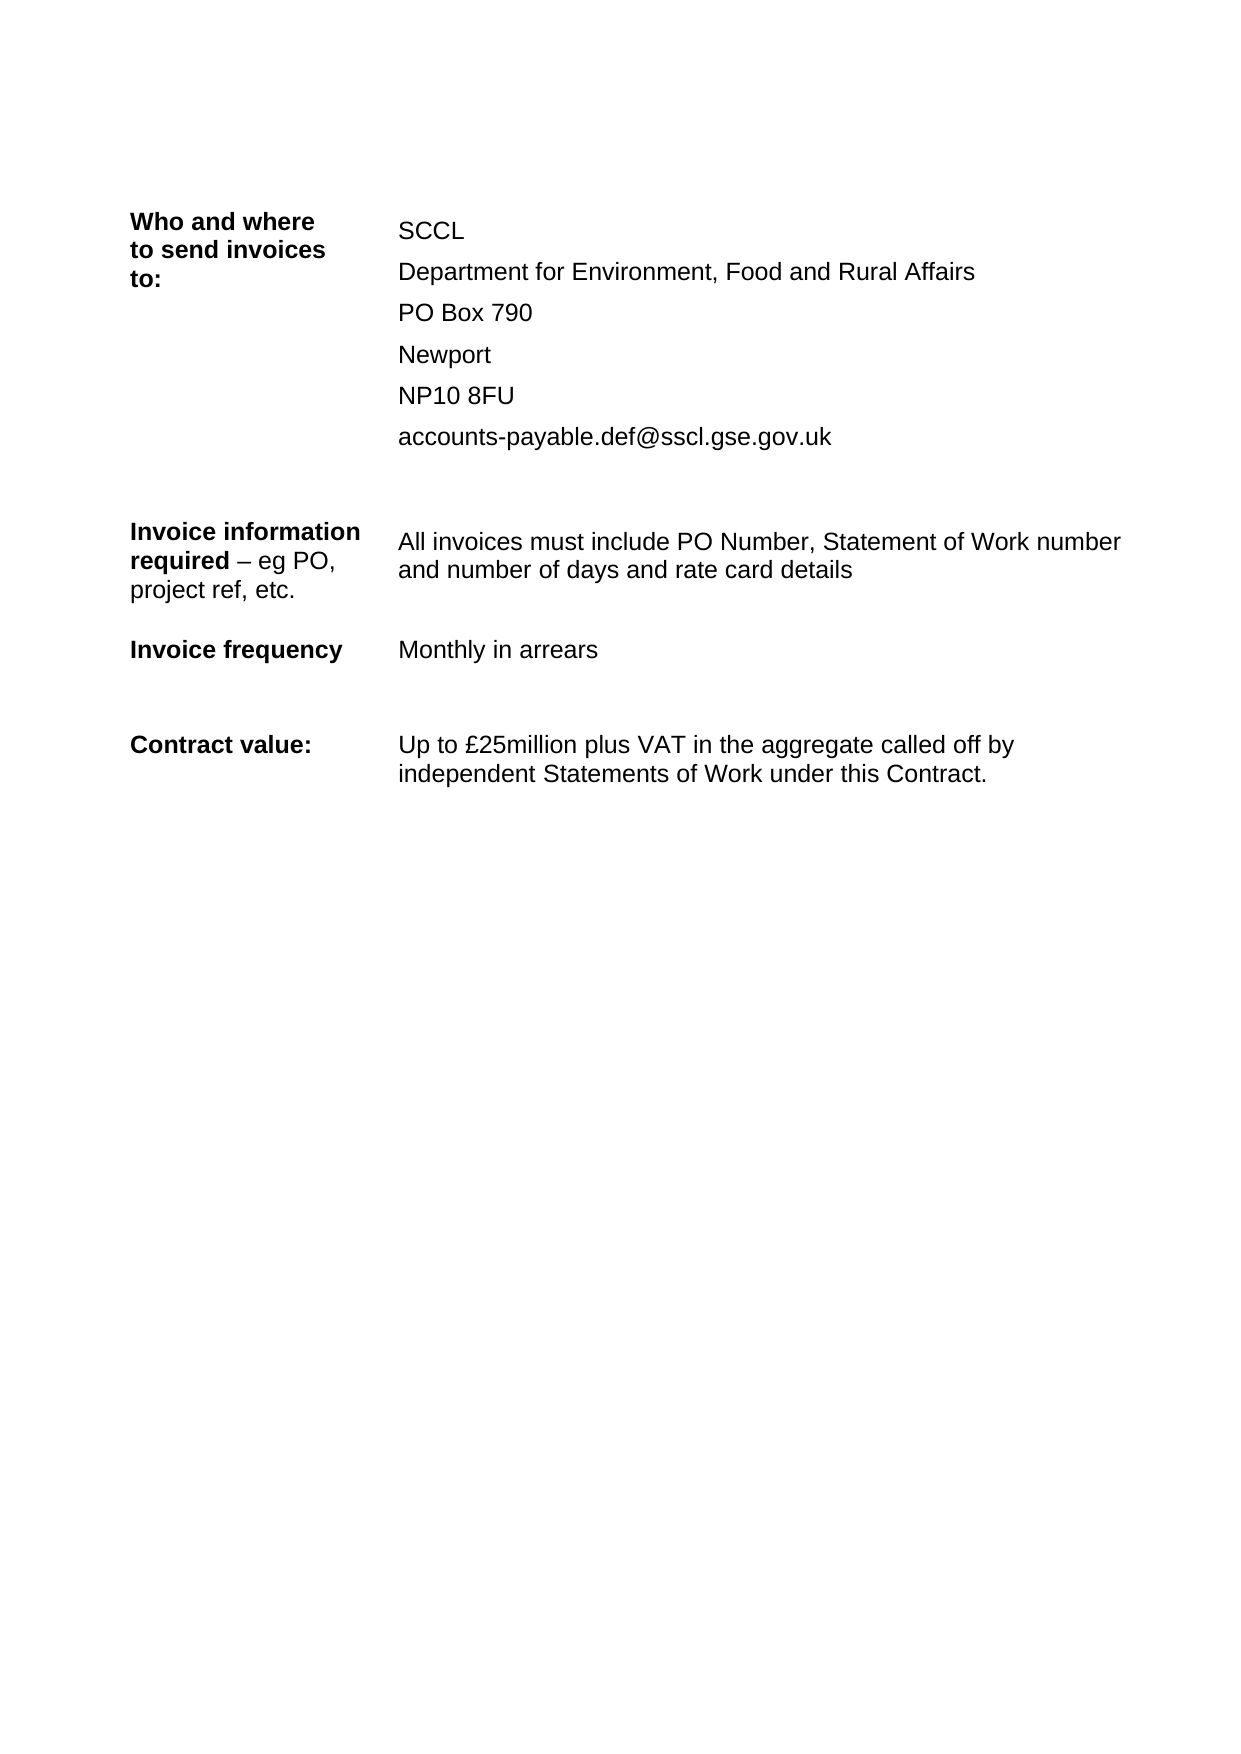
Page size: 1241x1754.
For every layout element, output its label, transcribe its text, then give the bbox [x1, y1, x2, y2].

text accounts-payable.def@sscl.gse.gov.uk [398, 422, 1165, 451]
text All invoices must include PO Number, Statement of Work number and number of days and rate card details [398, 527, 1124, 584]
text Department for Environment, Food and Rural Affairs PO Box 790 [398, 257, 978, 327]
text SCCL [398, 216, 1165, 245]
text Invoice frequency Monthly in arrears [130, 634, 1165, 663]
text Newport NP10 8FU [398, 340, 515, 409]
text Contract value: Up to £25million plus VAT in the aggregate called off by [130, 730, 1165, 758]
subtitle Who and where to send invoices to: [130, 207, 345, 293]
text independent Statements of Work under this Contract. [398, 758, 1165, 787]
text Invoice information required – eg PO, project ref, etc. [130, 517, 362, 603]
